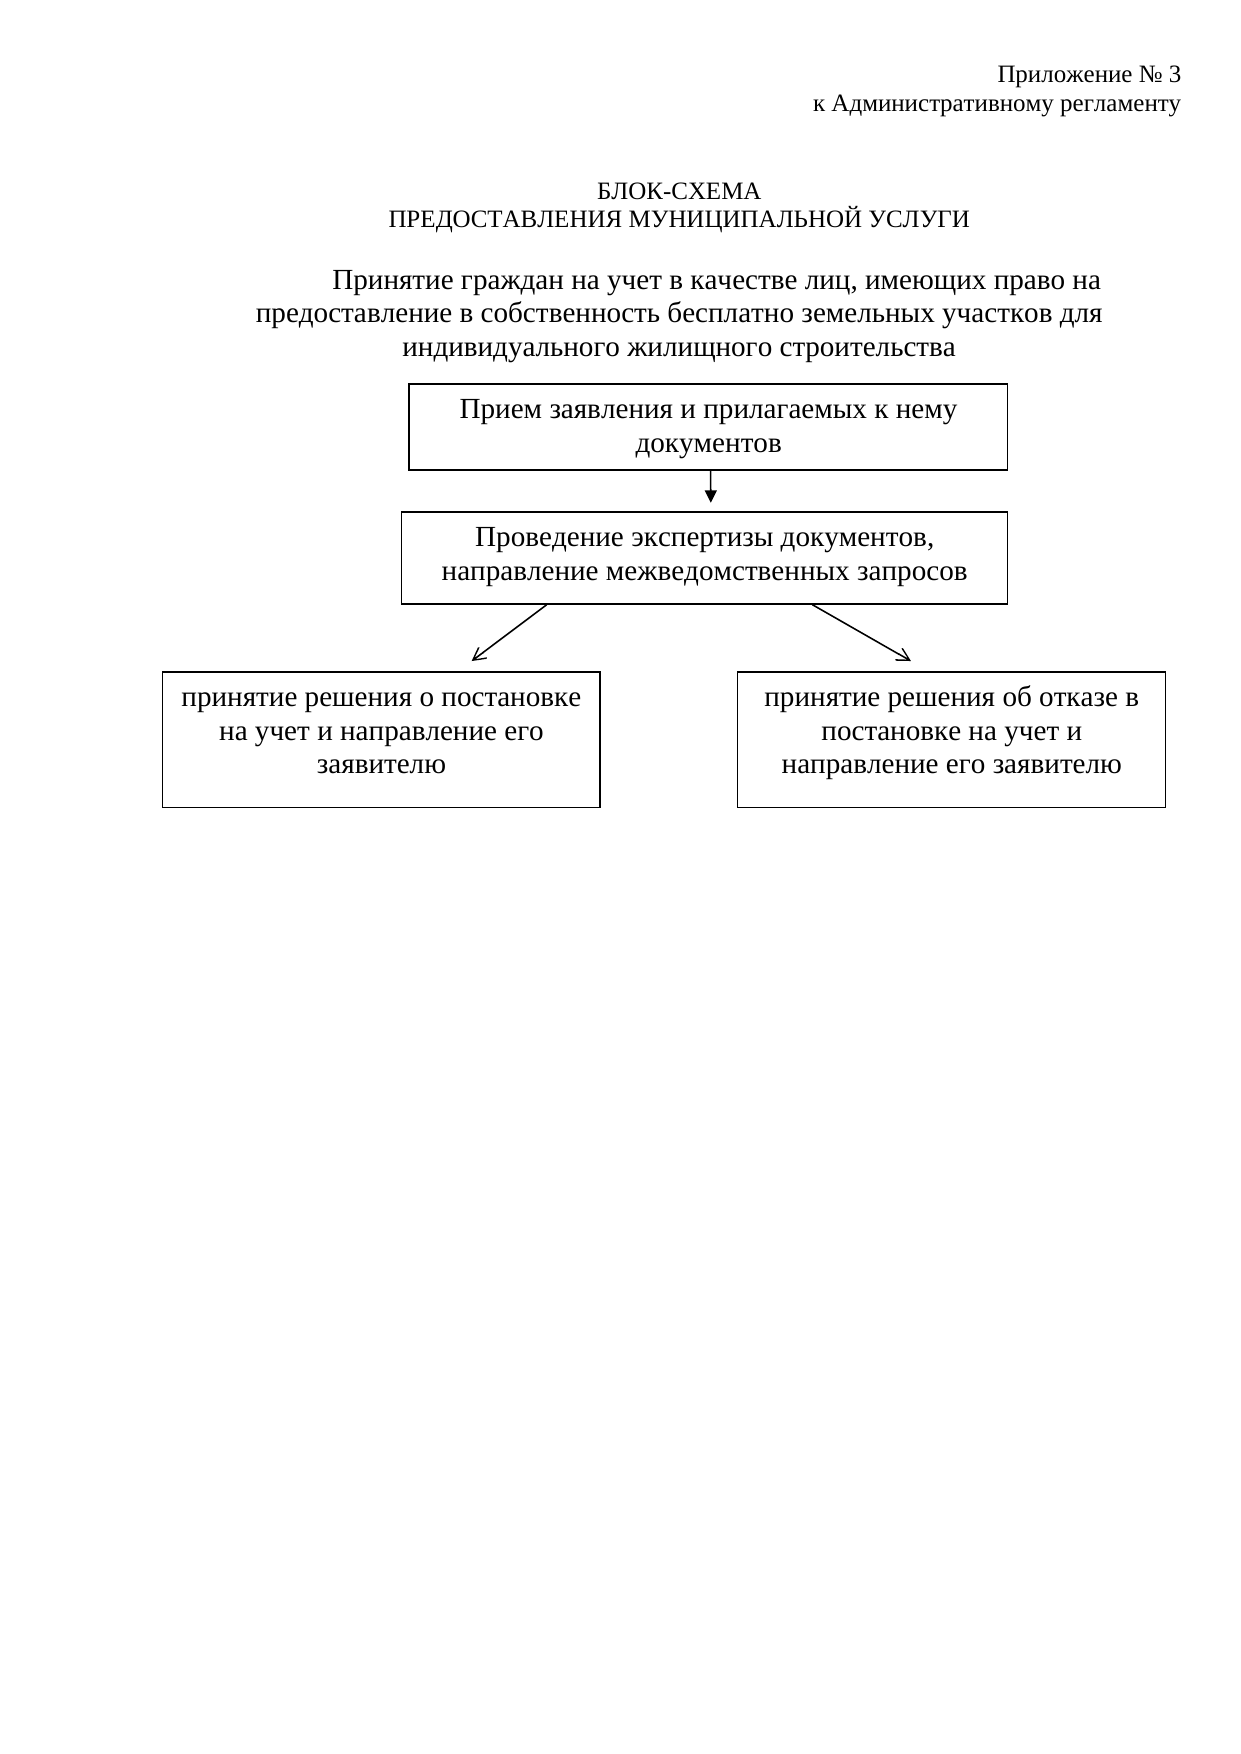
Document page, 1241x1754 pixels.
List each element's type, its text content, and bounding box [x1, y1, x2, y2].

text Приложение № 3 [177, 59, 1181, 88]
text БЛОК-СХЕМА [177, 176, 1181, 204]
text Принятие граждан на учет в качестве лиц, имеющих право на предоставление в собственность бесплатно земельных участков для индивидуального жилищного строительства [177, 262, 1181, 363]
text к Административному регламенту [177, 88, 1181, 117]
text ПРЕДОСТАВЛЕНИЯ МУНИЦИПАЛЬНОЙ УСЛУГИ [177, 204, 1181, 233]
